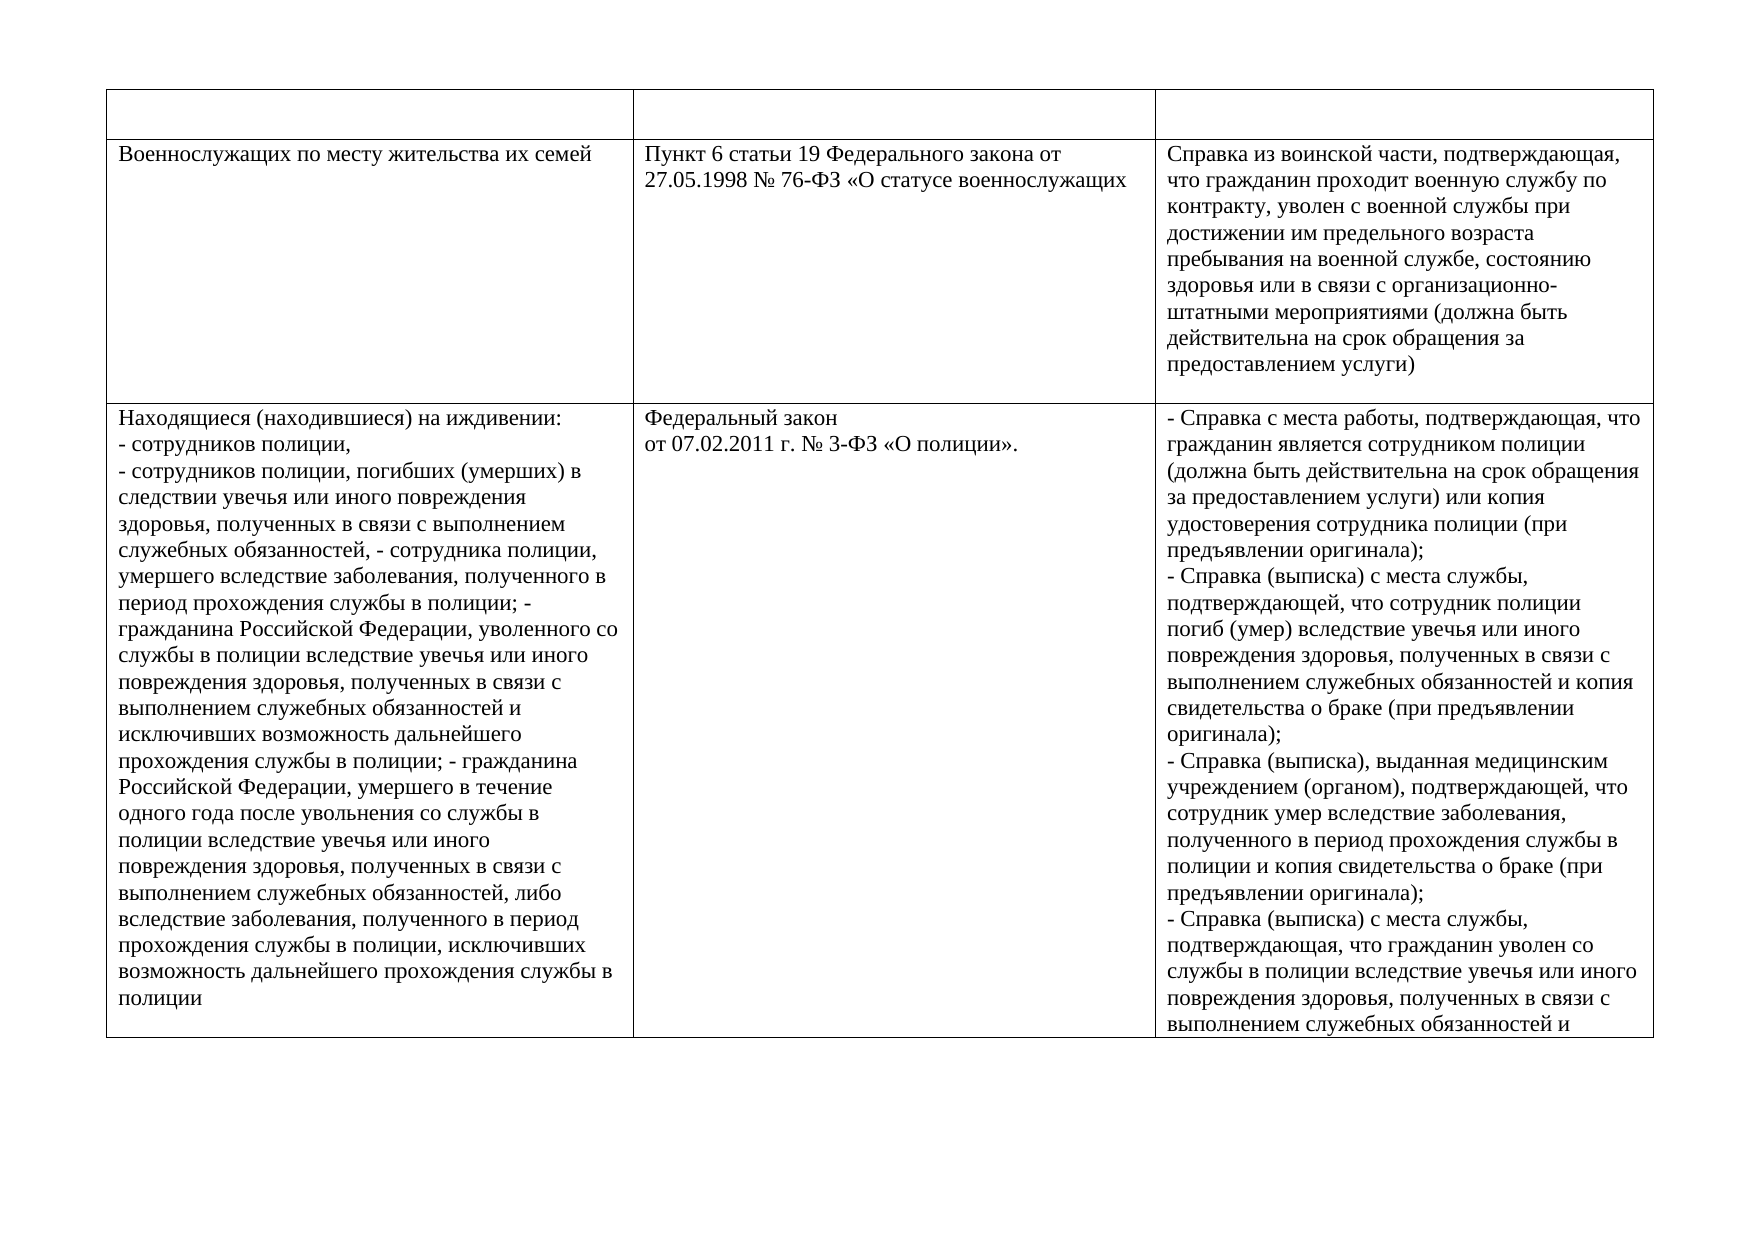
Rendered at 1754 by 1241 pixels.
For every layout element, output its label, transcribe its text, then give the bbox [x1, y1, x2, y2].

table_cell [634, 90, 1155, 138]
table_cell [107, 404, 633, 1037]
table_cell Справка из воинской части, подтверждающая, что гражданин проходит военную службу по контракту, уволен с военной службы при достижении им предельного возраста пребывания на военной службе, состоянию здоровья или в связи с организационно-штатными мероприятиями (должна быть действительна на срок обращения за предоставлением услуги) [1156, 140, 1653, 403]
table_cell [634, 404, 1155, 1037]
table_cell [1156, 404, 1653, 1037]
table_cell Военнослужащих по месту жительства их семей [107, 140, 633, 403]
table_cell Пункт 6 статьи 19 Федерального закона от 27.05.1998 № 76-ФЗ «О статусе военнослужащих [634, 140, 1155, 403]
table_cell [107, 90, 633, 138]
table_cell [1156, 90, 1653, 138]
